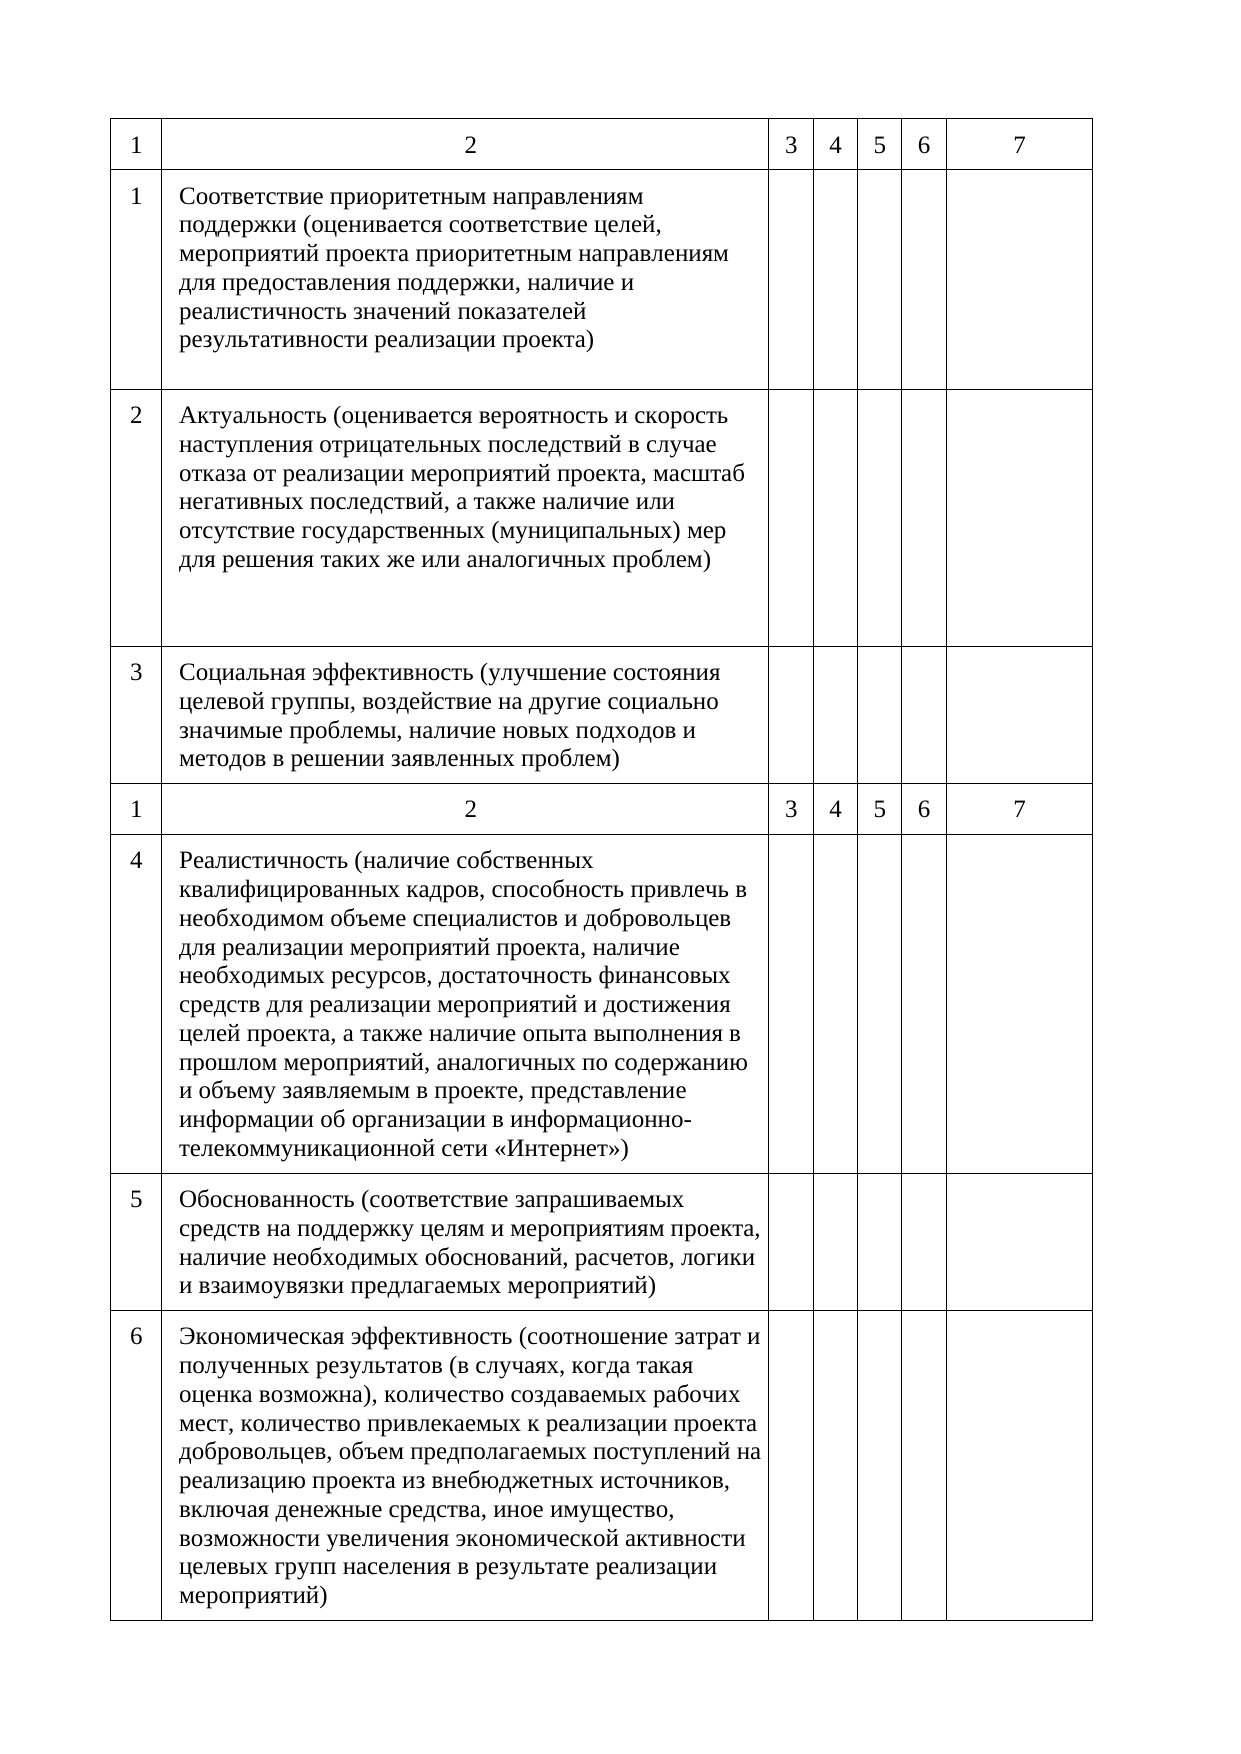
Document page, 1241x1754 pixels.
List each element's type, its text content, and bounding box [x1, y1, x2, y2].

table_cell 1 [111, 119, 161, 169]
table_cell 3 [111, 647, 161, 783]
table_cell 1 [111, 170, 161, 388]
table_cell 2 [162, 119, 768, 169]
table_cell [858, 835, 901, 1172]
table_cell Соответствие приоритетным направлениям поддержки (оценивается соответствие целей, мероприятий проекта приоритетным направлениям для предоставления поддержки, наличие и реалистичность значений показателей результативности реализации проекта) [162, 170, 768, 388]
table_cell [902, 1174, 946, 1310]
table_cell [858, 1174, 901, 1310]
table_cell [814, 170, 857, 388]
table_cell [902, 170, 946, 388]
table_cell [769, 1311, 813, 1619]
table_cell Актуальность (оценивается вероятность и скорость наступления отрицательных последствий в случае отказа от реализации мероприятий проекта, масштаб негативных последствий, а также наличие или отсутствие государственных (муниципальных) мер для решения таких же или аналогичных проблем) [162, 390, 768, 646]
table_cell 3 [769, 119, 813, 169]
table_cell [814, 1174, 857, 1310]
table_cell [947, 835, 1092, 1172]
table_cell Социальная эффективность (улучшение состояния целевой группы, воздействие на другие социально значимые проблемы, наличие новых подходов и методов в решении заявленных проблем) [162, 647, 768, 783]
table_cell 5 [858, 784, 901, 834]
table_cell [902, 1311, 946, 1619]
table_cell [902, 647, 946, 783]
table_cell [947, 390, 1092, 646]
table_cell 5 [858, 119, 901, 169]
table_cell [769, 390, 813, 646]
table_cell 5 [111, 1174, 161, 1310]
table_cell Реалистичность (наличие собственных квалифицированных кадров, способность привлечь в необходимом объеме специалистов и добровольцев для реализации мероприятий проекта, наличие необходимых ресурсов, достаточность финансовых средств для реализации мероприятий и достижения целей проекта, а также наличие опыта выполнения в прошлом мероприятий, аналогичных по содержанию и объему заявляемым в проекте, представление информации об организации в информационно-телекоммуникационной сети «Интернет») [162, 835, 768, 1172]
table_cell 1 [111, 784, 161, 834]
table_cell 2 [111, 390, 161, 646]
table_cell 6 [902, 784, 946, 834]
table_cell [947, 170, 1092, 388]
table_cell [947, 1174, 1092, 1310]
table_cell 6 [111, 1311, 161, 1619]
table_cell 2 [162, 784, 768, 834]
table_cell Обоснованность (соответствие запрашиваемых средств на поддержку целям и мероприятиям проекта, наличие необходимых обоснований, расчетов, логики и взаимоувязки предлагаемых мероприятий) [162, 1174, 768, 1310]
table_cell [769, 170, 813, 388]
table_cell [858, 1311, 901, 1619]
table_cell [947, 1311, 1092, 1619]
table_cell [902, 390, 946, 646]
table_cell [814, 1311, 857, 1619]
table_cell [902, 835, 946, 1172]
table_cell [769, 1174, 813, 1310]
table_cell [858, 390, 901, 646]
table_cell 4 [814, 119, 857, 169]
table_cell 6 [902, 119, 946, 169]
table_cell [814, 390, 857, 646]
table_cell [947, 647, 1092, 783]
table_cell Экономическая эффективность (соотношение затрат и полученных результатов (в случаях, когда такая оценка возможна), количество создаваемых рабочих мест, количество привлекаемых к реализации проекта добровольцев, объем предполагаемых поступлений на реализацию проекта из внебюджетных источников, включая денежные средства, иное имущество, возможности увеличения экономической активности целевых групп населения в результате реализации мероприятий) [162, 1311, 768, 1619]
table_cell [769, 647, 813, 783]
table_cell 7 [947, 784, 1092, 834]
table_cell [769, 835, 813, 1172]
table_cell 4 [814, 784, 857, 834]
table_cell [814, 835, 857, 1172]
table_cell [858, 647, 901, 783]
table_cell 3 [769, 784, 813, 834]
table_cell 4 [111, 835, 161, 1172]
table_cell [814, 647, 857, 783]
table_cell [858, 170, 901, 388]
table_cell 7 [947, 119, 1092, 169]
